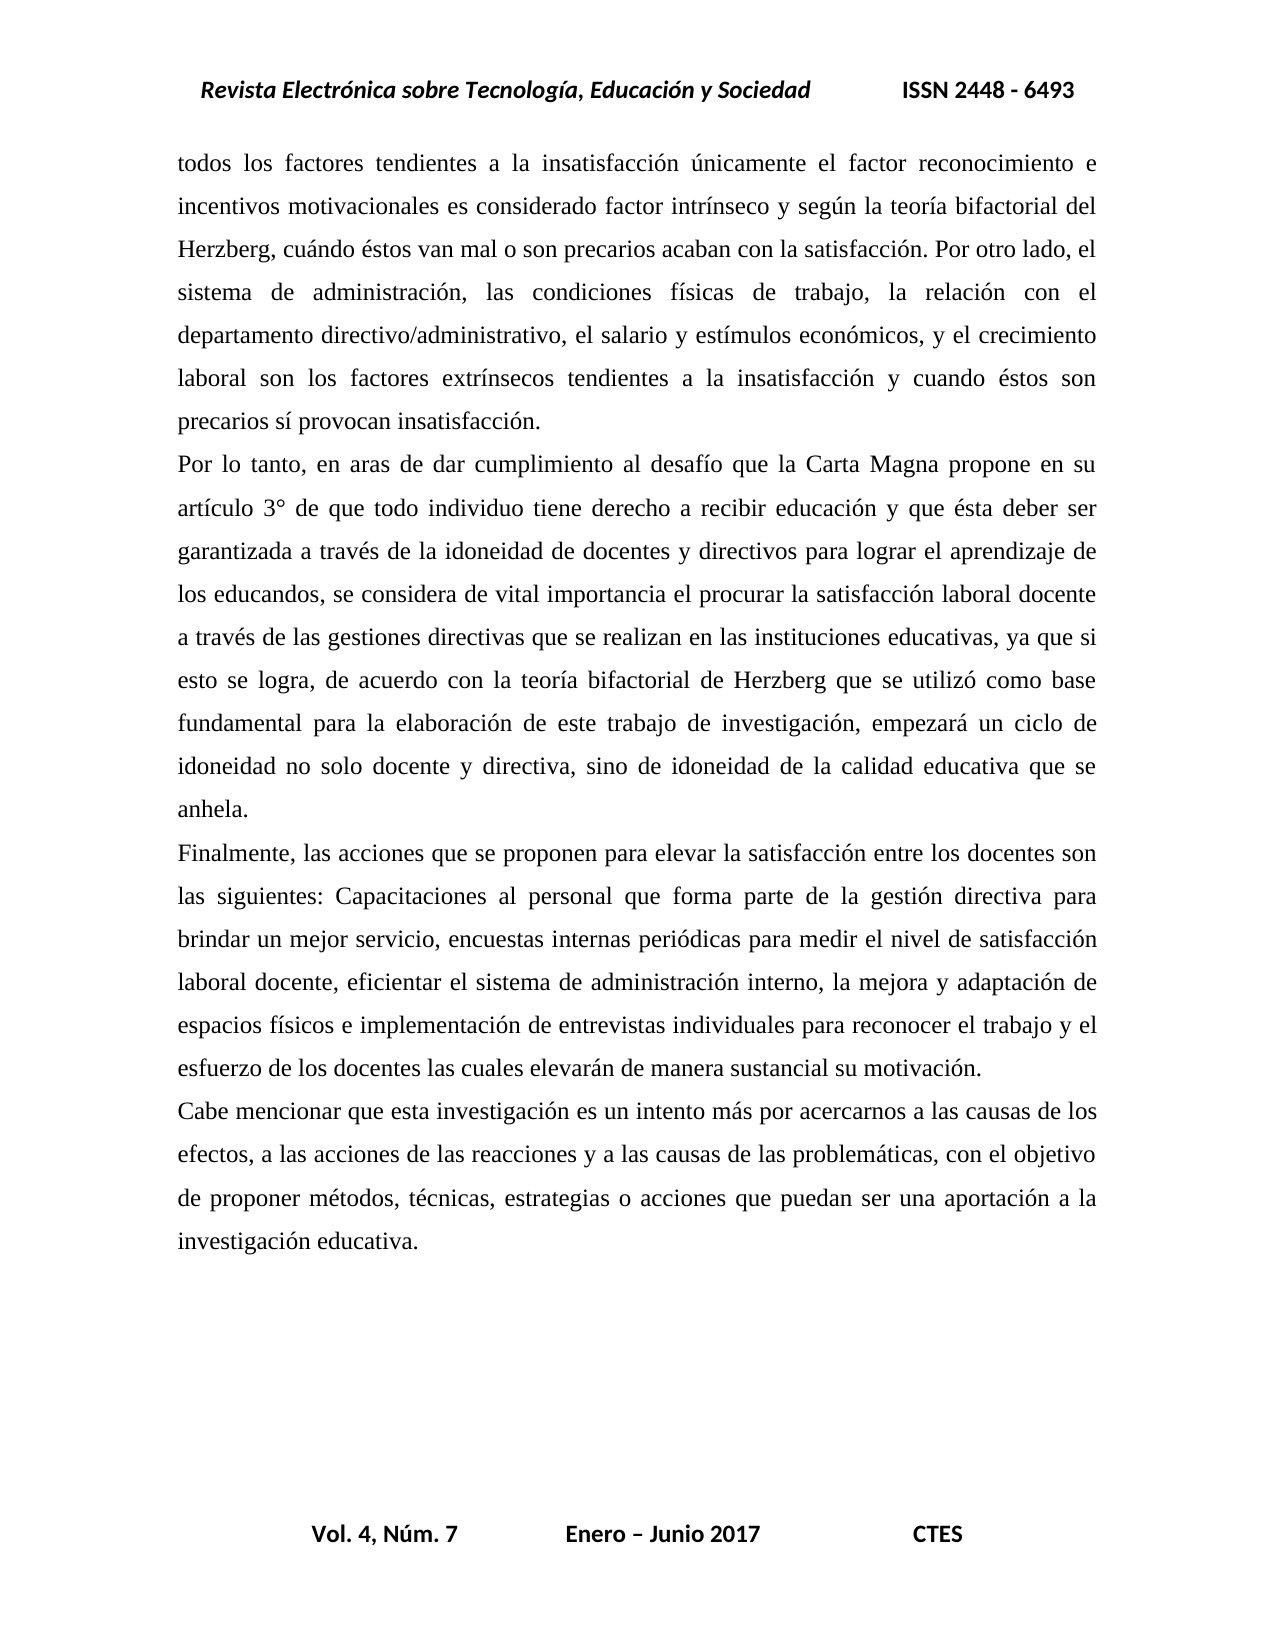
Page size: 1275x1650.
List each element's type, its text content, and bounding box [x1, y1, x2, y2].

text Cabe mencionar que esta investigación es un intento más por acercarnos a las causas de los efectos, a las acciones de las reacciones y a las causas de las problemáticas, con el objetivo de proponer métodos, técnicas, estrategias o acciones que puedan ser una aportación a la investigación educativa. [177, 1096, 1098, 1254]
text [177, 148, 1098, 435]
text Por lo tanto, en aras de dar cumplimiento al desafío que la Carta Magna propone en su artículo 3° de que todo individuo tiene derecho a recibir educación y que ésta deber ser garantizada a través de la idoneidad de docentes y directivos para lograr el aprendizaje de los educandos, se considera de vital importancia el procurar la satisfacción laboral docente a través de las gestiones directivas que se realizan en las instituciones educativas, ya que si esto se logra, de acuerdo con la teoría bifactorial de Herzberg que se utilizó como base fundamental para la elaboración de este trabajo de investigación, empezará un ciclo de idoneidad no solo docente y directiva, sino de idoneidad de la calidad educativa que se anhela. [177, 449, 1098, 823]
text Finalmente, las acciones que se proponen para elevar la satisfacción entre los docentes son las siguientes: Capacitaciones al personal que forma parte de la gestión directiva para brindar un mejor servicio, encuestas internas periódicas para medir el nivel de satisfacción laboral docente, eficientar el sistema de administración interno, la mejora y adaptación de espacios físicos e implementación de entrevistas individuales para reconocer el trabajo y el esfuerzo de los docentes las cuales elevarán de manera sustancial su motivación. [177, 838, 1098, 1082]
